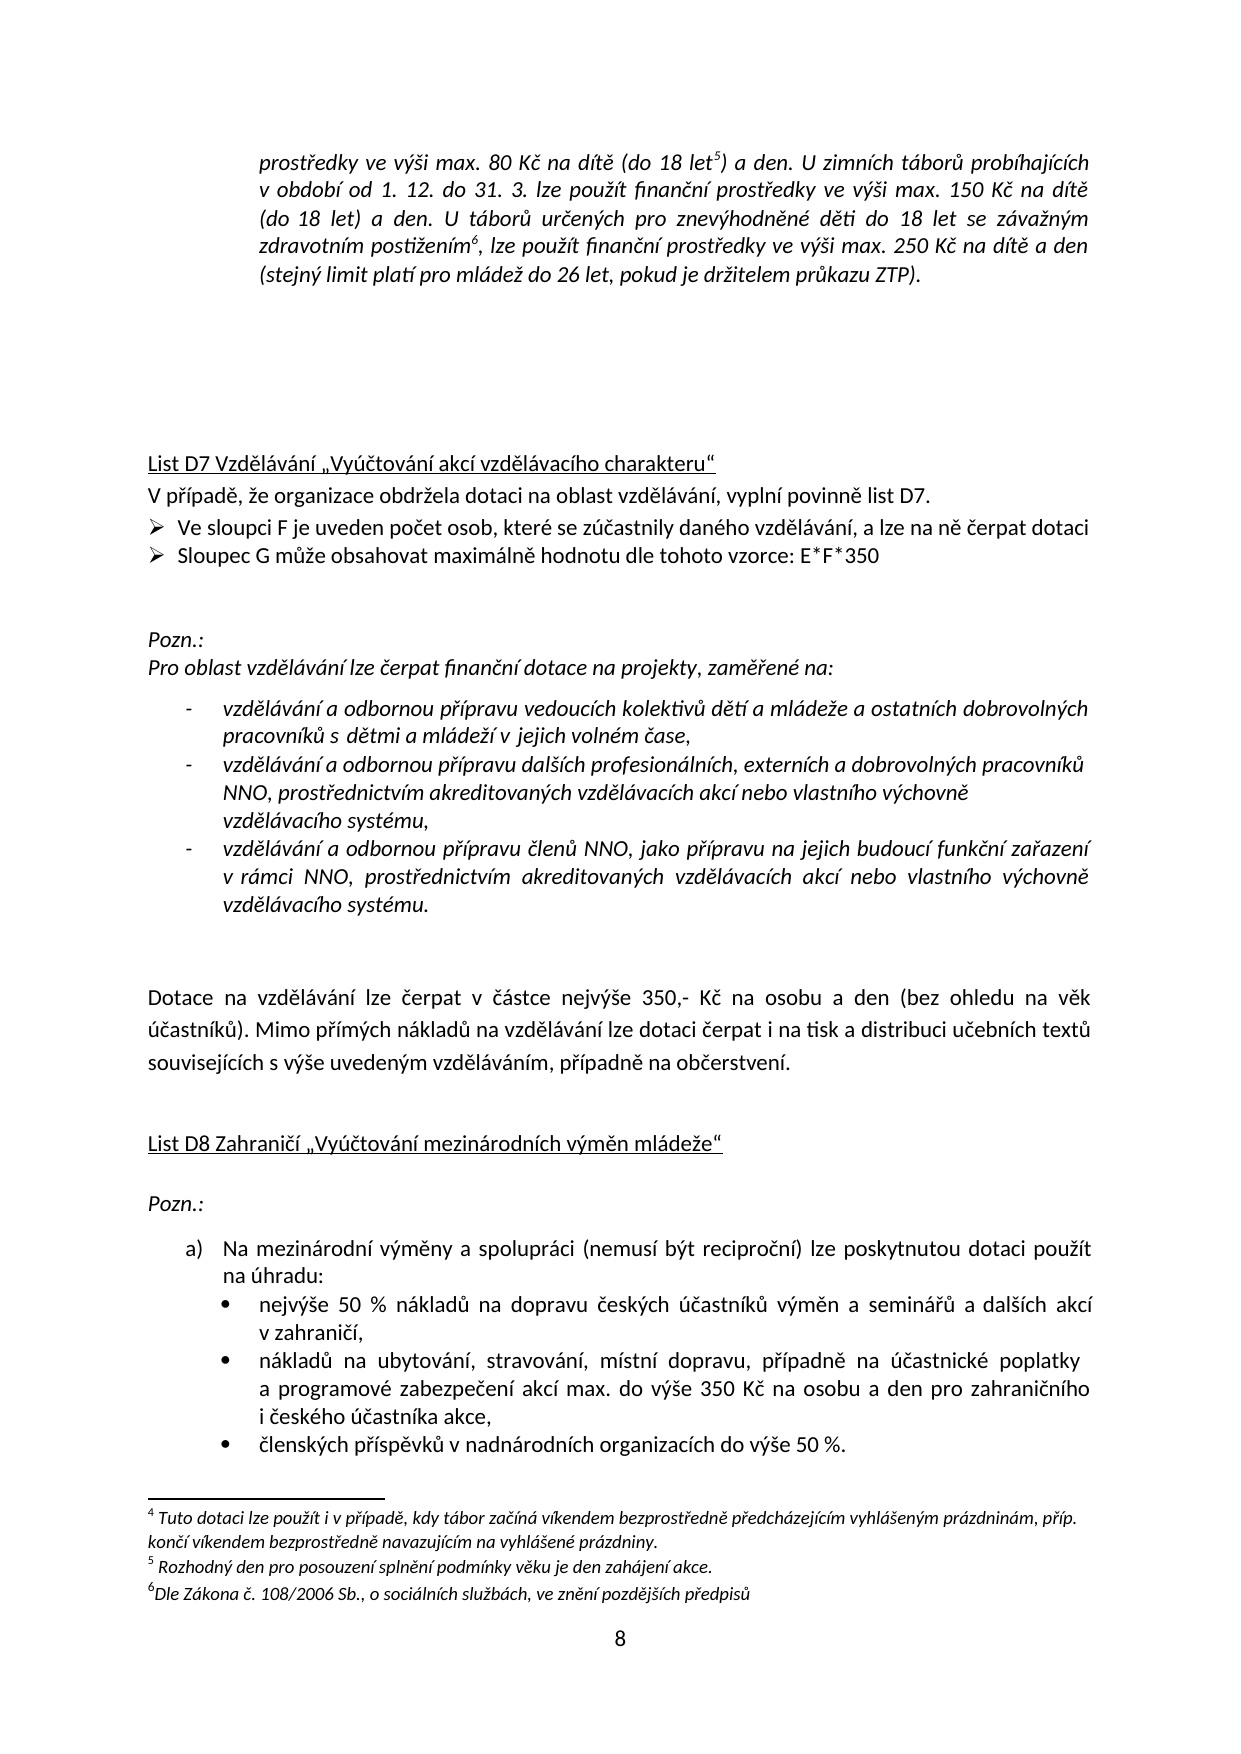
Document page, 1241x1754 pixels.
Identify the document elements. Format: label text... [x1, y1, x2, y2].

list vzdělávání a odbornou přípravu dalších profesionálních, externích a dobrovolných pracovníků NNO, prostřednictvím akreditovaných vzdělávacích akcí nebo vlastního výchovně vzdělávacího systému, [185, 750, 1093, 834]
text List D7 Vzdělávání „Vyúčtování akcí vzdělávacího charakteru“ [148, 449, 1093, 477]
list nejvýše 50 % nákladů na dopravu českých účastníků výměn a seminářů a dalších akcí v zahraničí, [221, 1290, 1092, 1346]
list Ve sloupci F je uveden počet osob, které se zúčastnily daného vzdělávání, a lze na ně čerpat dotaci [148, 513, 1093, 541]
text V případě, že organizace obdržela dotaci na oblast vzdělávání, vyplní povinně list D7. [148, 481, 1093, 509]
list Sloupec G může obsahovat maximálně hodnotu dle tohoto vzorce: E*F*350 [148, 541, 1093, 569]
text Pozn.: [148, 625, 1093, 653]
list členských příspěvků v nadnárodních organizacích do výše 50 %. [221, 1430, 1092, 1458]
list vzdělávání a odbornou přípravu vedoucích kolektivů dětí a mládeže a ostatních dobrovolných pracovníků s dětmi a mládeží v jejich volném čase, [185, 694, 1093, 750]
list vzdělávání a odbornou přípravu členů NNO, jako přípravu na jejich budoucí funkční zařazení v rámci NNO, prostřednictvím akreditovaných vzdělávacích akcí nebo vlastního výchovně vzdělávacího systému. [185, 834, 1093, 918]
list Na mezinárodní výměny a spolupráci (nemusí být reciproční) lze poskytnutou dotaci použít na úhradu: [185, 1234, 1093, 1290]
text Pro oblast vzdělávání lze čerpat finanční dotace na projekty, zaměřené na: [148, 653, 1093, 681]
text List D8 Zahraničí „Vyúčtování mezinárodních výměn mládeže“ [148, 1129, 1093, 1157]
text Pozn.: [148, 1189, 1093, 1217]
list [221, 148, 1092, 288]
list nákladů na ubytování, stravování, místní dopravu, případně na účastnické poplatky a programové zabezpečení akcí max. do výše 350 Kč na osobu a den pro zahraničního i českého účastníka akce, [221, 1346, 1092, 1430]
text Dotace na vzdělávání lze čerpat v částce nejvýše 350,- Kč na osobu a den (bez ohledu na věk účastníků). Mimo přímých nákladů na vzdělávání lze dotaci čerpat i na tisk a distribuci učebních textů souvisejících s výše uvedeným vzděláváním, případně na občerstvení. [148, 983, 1093, 1076]
